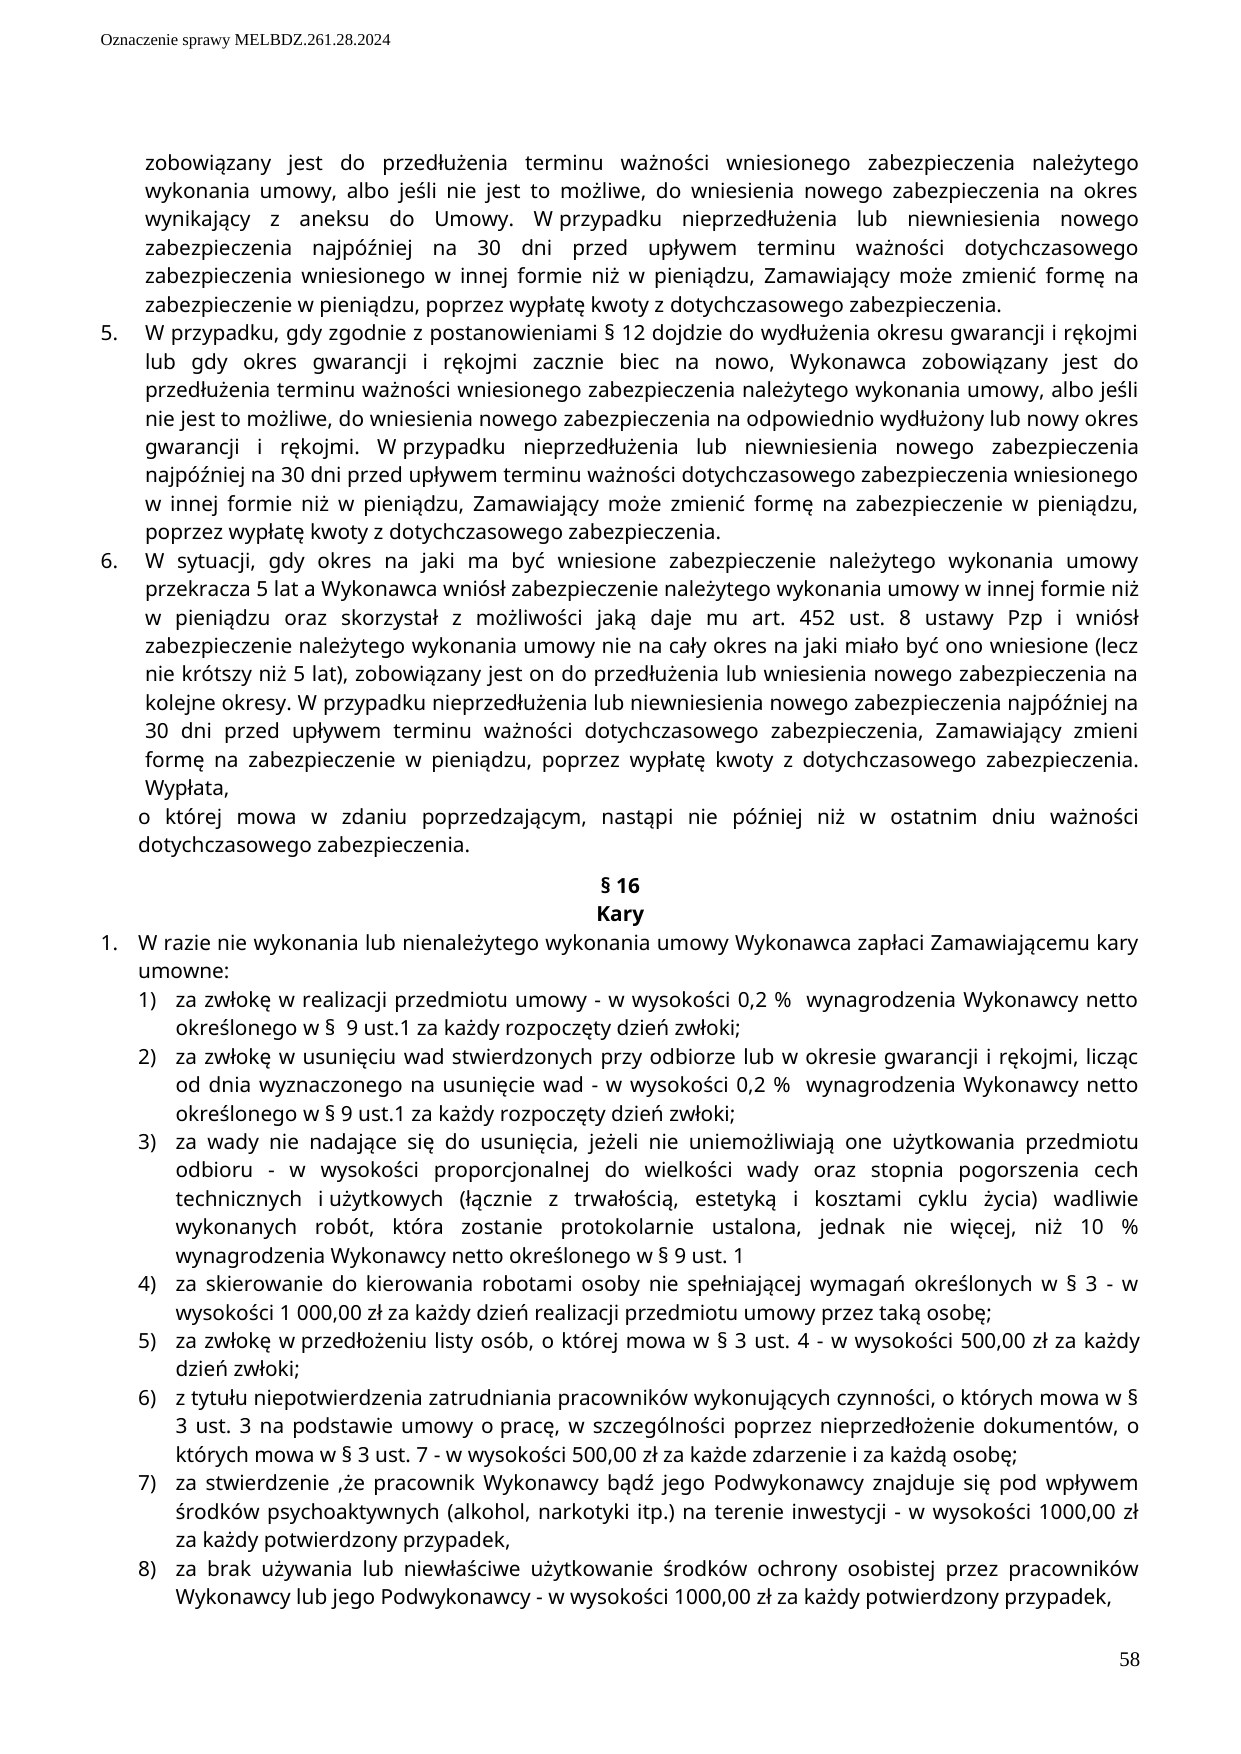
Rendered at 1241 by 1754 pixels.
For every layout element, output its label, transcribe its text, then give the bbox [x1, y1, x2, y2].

list W przypadku, gdy zgodnie z postanowieniami § 12 dojdzie do wydłużenia okresu gwarancji i rękojmi lub gdy okres gwarancji i rękojmi zacznie biec na nowo, Wykonawca zobowiązany jest do przedłużenia terminu ważności wniesionego zabezpieczenia należytego wykonania umowy, albo jeśli nie jest to możliwe, do wniesienia nowego zabezpieczenia na odpowiednio wydłużony lub nowy okres gwarancji i rękojmi. W przypadku nieprzedłużenia lub niewniesienia nowego zabezpieczenia najpóźniej na 30 dni przed upływem terminu ważności dotychczasowego zabezpieczenia wniesionego w innej formie niż w pieniądzu, Zamawiający może zmienić formę na zabezpieczenie w pieniądzu, poprzez wypłatę kwoty z dotychczasowego zabezpieczenia. [100, 318, 1140, 546]
list z tytułu niepotwierdzenia zatrudniania pracowników wykonujących czynności, o których mowa w § 3 ust. 3 na podstawie umowy o pracę, w szczególności poprzez nieprzedłożenie dokumentów, o których mowa w § 3 ust. 7 - w wysokości 500,00 zł za każde zdarzenie i za każdą osobę; [138, 1383, 1140, 1468]
text o której mowa w zdaniu poprzedzającym, nastąpi nie później niż w ostatnim dniu ważności dotychczasowego zabezpieczenia. [138, 802, 1140, 859]
list za brak używania lub niewłaściwe użytkowanie środków ochrony osobistej przez pracowników Wykonawcy lub jego Podwykonawcy - w wysokości 1000,00 zł za każdy potwierdzony przypadek, [138, 1554, 1140, 1611]
text § 16 [100, 871, 1140, 899]
list W razie nie wykonania lub nienależytego wykonania umowy Wykonawca zapłaci Zamawiającemu kary umowne: [100, 928, 1140, 985]
list za zwłokę w przedłożeniu listy osób, o której mowa w § 3 ust. 4 - w wysokości 500,00 zł za każdy dzień zwłoki; [138, 1326, 1140, 1383]
list za skierowanie do kierowania robotami osoby nie spełniającej wymagań określonych w § 3 - w wysokości 1 000,00 zł za każdy dzień realizacji przedmiotu umowy przez taką osobę; [138, 1269, 1140, 1326]
list za zwłokę w usunięciu wad stwierdzonych przy odbiorze lub w okresie gwarancji i rękojmi, licząc od dnia wyznaczonego na usunięcie wad - w wysokości 0,2 % wynagrodzenia Wykonawcy netto określonego w § 9 ust.1 za każdy rozpoczęty dzień zwłoki; [138, 1042, 1140, 1127]
list za zwłokę w realizacji przedmiotu umowy - w wysokości 0,2 % wynagrodzenia Wykonawcy netto określonego w § 9 ust.1 za każdy rozpoczęty dzień zwłoki; [138, 985, 1140, 1042]
list za wady nie nadające się do usunięcia, jeżeli nie uniemożliwiają one użytkowania przedmiotu odbioru - w wysokości proporcjonalnej do wielkości wady oraz stopnia pogorszenia cech technicznych i użytkowych (łącznie z trwałością, estetyką i kosztami cyklu życia) wadliwie wykonanych robót, która zostanie protokolarnie ustalona, jednak nie więcej, niż 10 % wynagrodzenia Wykonawcy netto określonego w § 9 ust. 1 [138, 1127, 1140, 1269]
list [100, 148, 1140, 318]
list za stwierdzenie ,że pracownik Wykonawcy bądź jego Podwykonawcy znajduje się pod wpływem środków psychoaktywnych (alkohol, narkotyki itp.) na terenie inwestycji - w wysokości 1000,00 zł za każdy potwierdzony przypadek, [138, 1468, 1140, 1554]
list W sytuacji, gdy okres na jaki ma być wniesione zabezpieczenie należytego wykonania umowy przekracza 5 lat a Wykonawca wniósł zabezpieczenie należytego wykonania umowy w innej formie niż w pieniądzu oraz skorzystał z możliwości jaką daje mu art. 452 ust. 8 ustawy Pzp i wniósł zabezpieczenie należytego wykonania umowy nie na cały okres na jaki miało być ono wniesione (lecz nie krótszy niż 5 lat), zobowiązany jest on do przedłużenia lub wniesienia nowego zabezpieczenia na kolejne okresy. W przypadku nieprzedłużenia lub niewniesienia nowego zabezpieczenia najpóźniej na 30 dni przed upływem terminu ważności dotychczasowego zabezpieczenia, Zamawiający zmieni formę na zabezpieczenie w pieniądzu, poprzez wypłatę kwoty z dotychczasowego zabezpieczenia. Wypłata, [100, 546, 1140, 802]
text Kary [100, 899, 1140, 928]
